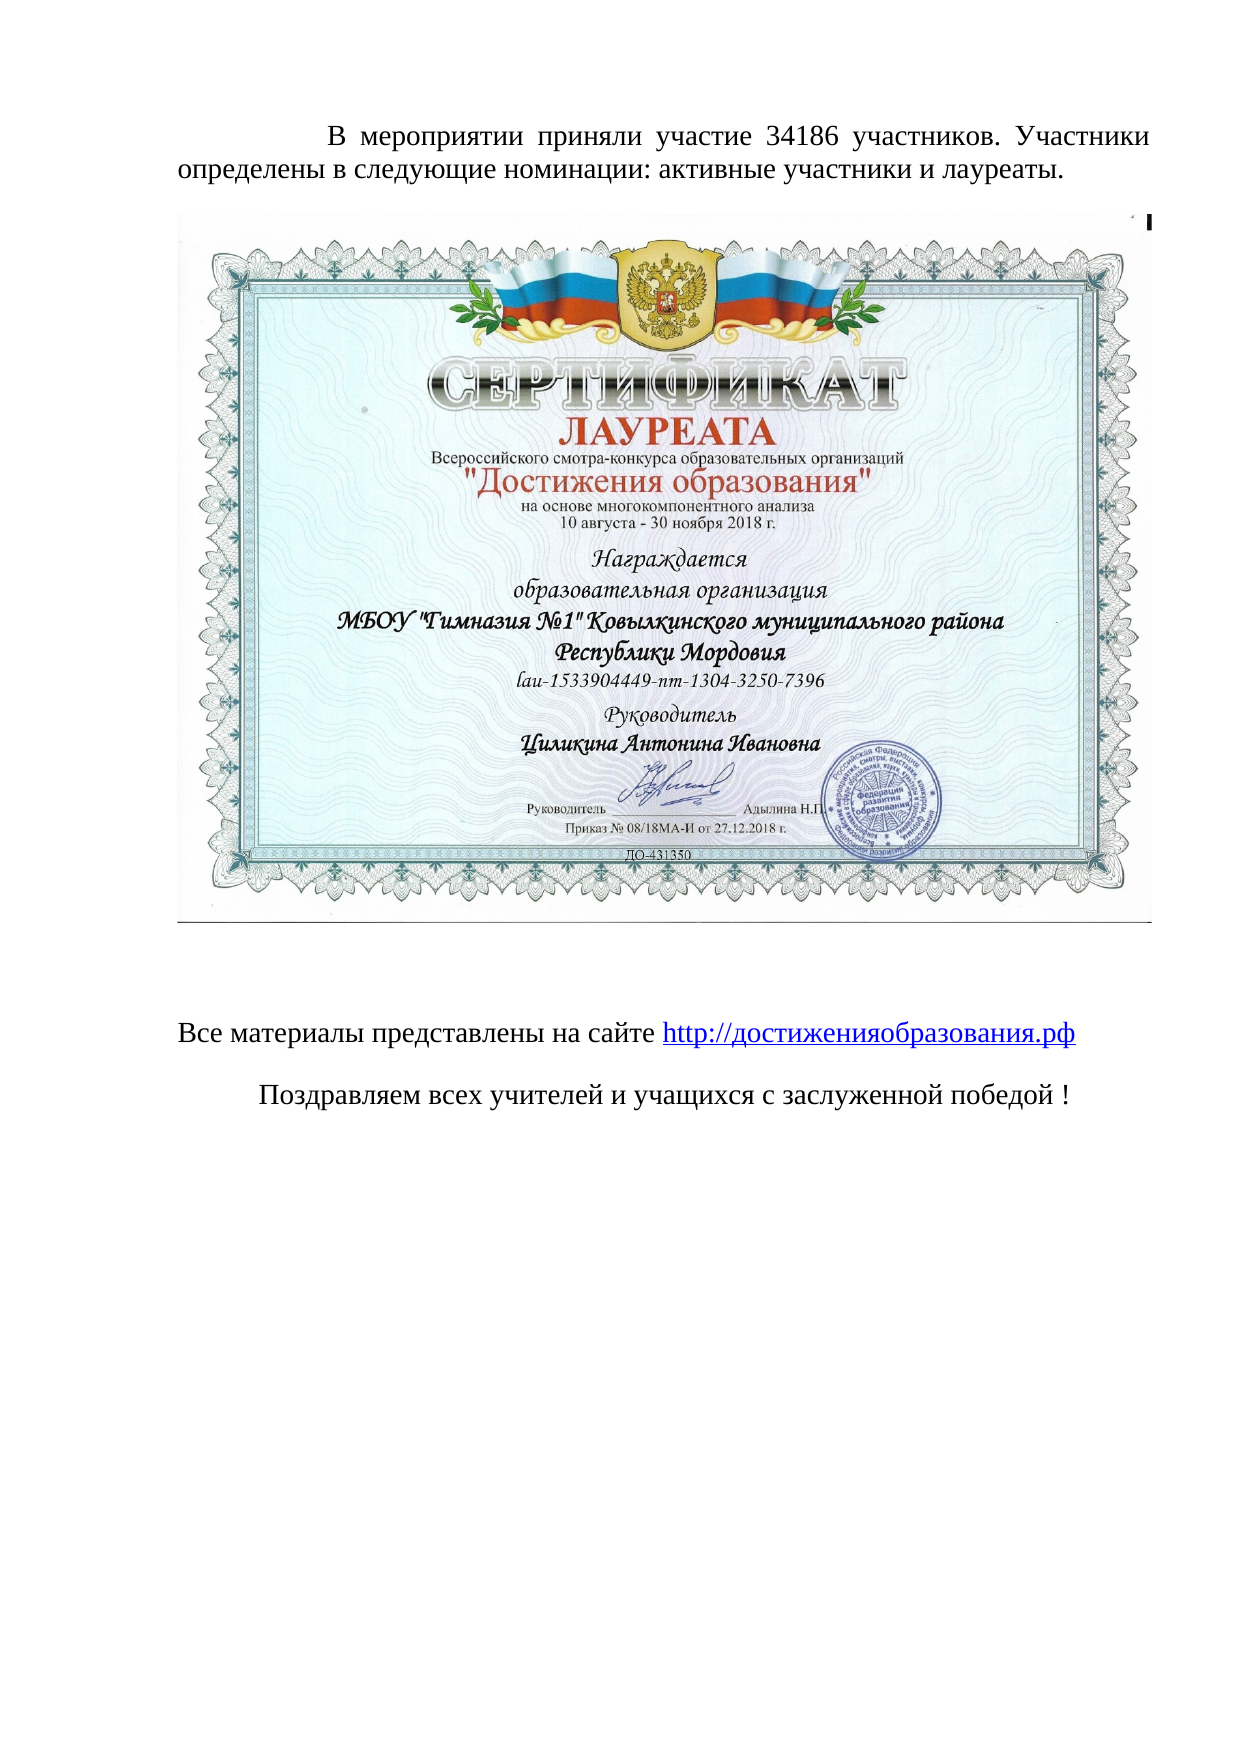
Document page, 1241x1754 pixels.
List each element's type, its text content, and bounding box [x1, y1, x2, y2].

text Все материалы представлены на сайте http://достиженияобразования.рф [177, 1015, 1152, 1048]
text Поздравляем всех учителей и учащихся с заслуженной победой ! [177, 1077, 1152, 1111]
picture [177, 214, 1152, 923]
text В мероприятии приняли участие 34186 участников. Участники определены в следующие номинации: активные участники и лауреаты. [177, 118, 1152, 185]
